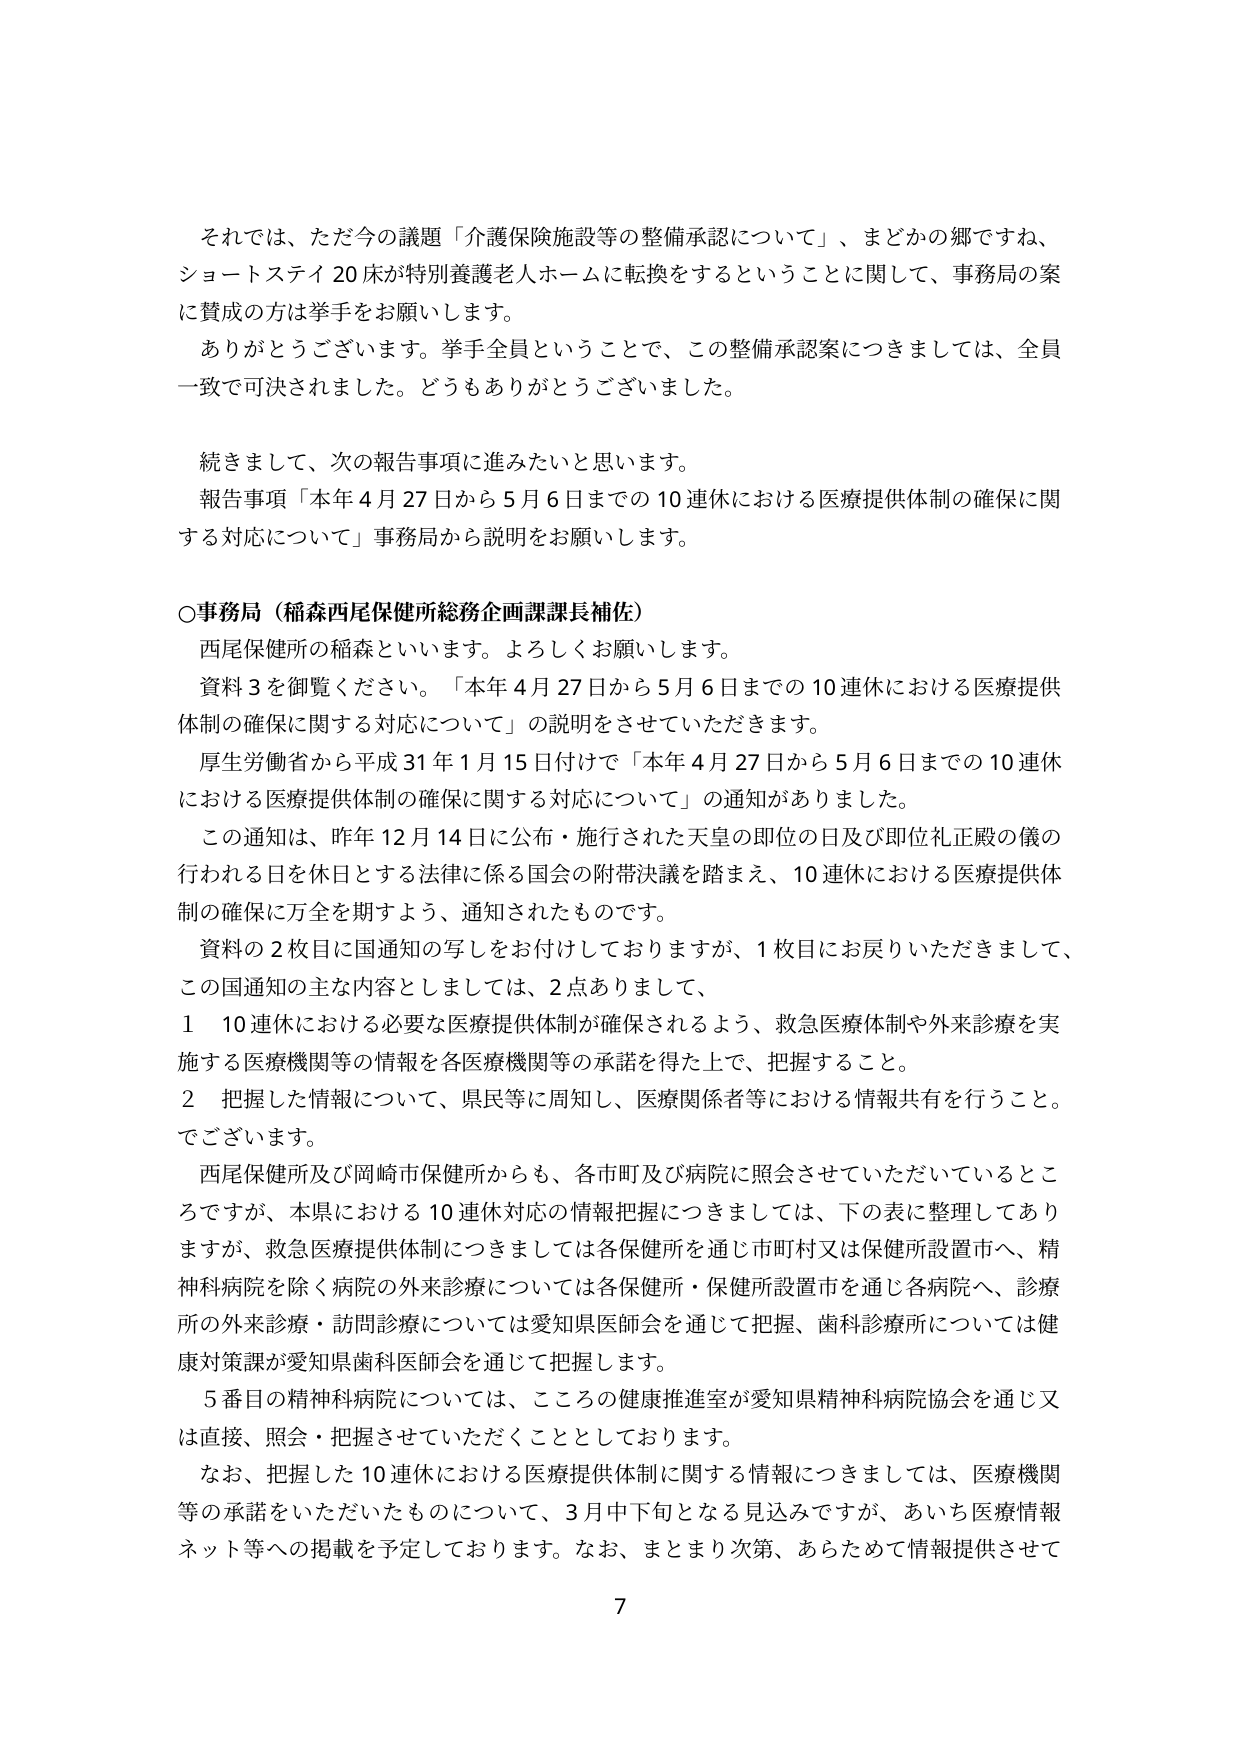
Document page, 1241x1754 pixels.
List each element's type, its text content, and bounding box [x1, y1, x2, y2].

text でございます。 [177, 1117, 1063, 1154]
text 西尾保健所及び岡崎市保健所からも、各市町及び病院に照会させていただいているところですが、本県における10連休対応の情報把握につきましては、下の表に整理してありますが、救急医療提供体制につきましては各保健所を通じ市町村又は保健所設置市へ、精神科病院を除く病院の外来診療については各保健所・保健所設置市を通じ各病院へ、診療所の外来診療・訪問診療については愛知県医師会を通じて把握、歯科診療所については健康対策課が愛知県歯科医師会を通じて把握します。 [177, 1154, 1063, 1379]
text １ 10連休における必要な医療提供体制が確保されるよう、救急医療体制や外来診療を実施する医療機関等の情報を各医療機関等の承諾を得た上で、把握すること。 [177, 1004, 1063, 1079]
text この通知は、昨年12月14日に公布・施行された天皇の即位の日及び即位礼正殿の儀の行われる日を休日とする法律に係る国会の附帯決議を踏まえ、10連休における医療提供体制の確保に万全を期すよう、通知されたものです。 [177, 817, 1063, 929]
text 西尾保健所の稲森といいます。よろしくお願いします。 [177, 629, 1063, 667]
text ５番目の精神科病院については、こころの健康推進室が愛知県精神科病院協会を通じ又は直接、照会・把握させていただくこととしております。 [177, 1379, 1063, 1454]
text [177, 1454, 1063, 1567]
text 厚生労働省から平成31年1月15日付けで「本年4月27日から5月6日までの10連休における医療提供体制の確保に関する対応について」の通知がありました。 [177, 742, 1063, 817]
text ○事務局（稲森西尾保健所総務企画課課長補佐） [177, 592, 1063, 629]
text 資料の2枚目に国通知の写しをお付けしておりますが、1枚目にお戻りいただきまして、この国通知の主な内容としましては、2点ありまして、 [177, 929, 1063, 1004]
text それでは、ただ今の議題「介護保険施設等の整備承認について」、まどかの郷ですね、ショートステイ20床が特別養護老人ホームに転換をするということに関して、事務局の案に賛成の方は挙手をお願いします。 [177, 217, 1063, 329]
text 資料3を御覧ください。「本年4月27日から5月6日までの10連休における医療提供体制の確保に関する対応について」の説明をさせていただきます。 [177, 667, 1063, 742]
text 続きまして、次の報告事項に進みたいと思います。 [177, 442, 1063, 479]
text ２ 把握した情報について、県民等に周知し、医療関係者等における情報共有を行うこと。 [177, 1079, 1063, 1117]
text ありがとうございます。挙手全員ということで、この整備承認案につきましては、全員一致で可決されました。どうもありがとうございました。 [177, 329, 1063, 404]
text 報告事項「本年4月27日から5月6日までの10連休における医療提供体制の確保に関する対応について」事務局から説明をお願いします。 [177, 479, 1063, 554]
